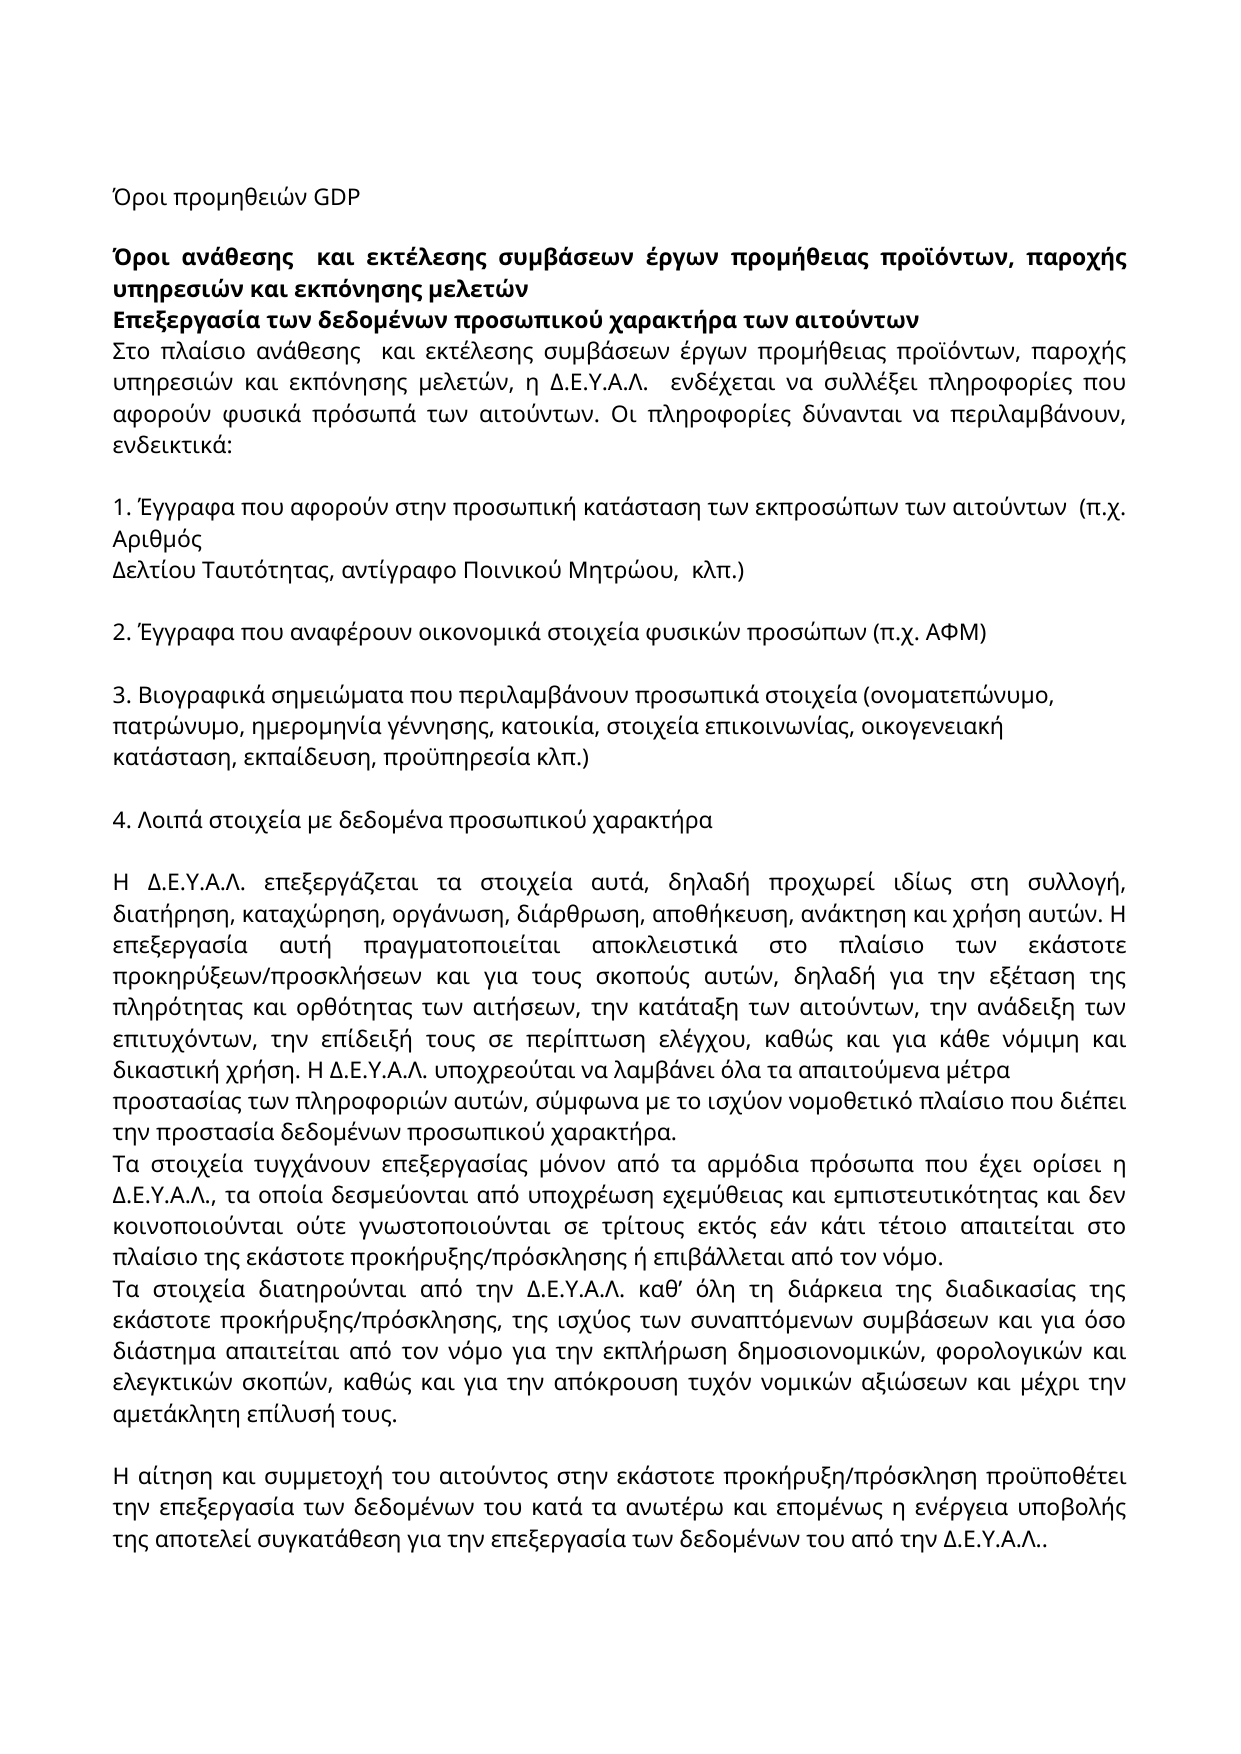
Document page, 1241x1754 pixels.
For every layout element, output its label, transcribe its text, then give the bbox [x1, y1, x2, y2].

text Τα στοιχεία διατηρούνται από την Δ.Ε.Υ.Α.Λ. καθ’ όλη τη διάρκεια της διαδικασίας της εκάστοτε προκήρυξης/πρόσκλησης, της ισχύος των συναπτόμενων συμβάσεων και για όσο διάστημα απαιτείται από τον νόμο για την εκπλήρωση δημοσιονομικών, φορολογικών και ελεγκτικών σκοπών, καθώς και για την απόκρουση τυχόν νομικών αξιώσεων και μέχρι την αμετάκλητη επίλυσή τους. [112, 1272, 1128, 1429]
text Όροι ανάθεσης και εκτέλεσης συμβάσεων έργων προμήθειας προϊόντων, παροχής υπηρεσιών και εκπόνησης μελετών [112, 241, 1128, 304]
text Τα στοιχεία τυγχάνουν επεξεργασίας μόνον από τα αρμόδια πρόσωπα που έχει ορίσει η Δ.Ε.Υ.Α.Λ., τα οποία δεσμεύονται από υποχρέωση εχεμύθειας και εμπιστευτικότητας και δεν κοινοποιούνται ούτε γνωστοποιούνται σε τρίτους εκτός εάν κάτι τέτοιο απαιτείται στο πλαίσιο της εκάστοτε προκήρυξης/πρόσκλησης ή επιβάλλεται από τον νόμο. [112, 1147, 1128, 1272]
text Δελτίου Ταυτότητας, αντίγραφο Ποινικού Μητρώου, κλπ.) [112, 554, 1128, 585]
text προστασίας των πληροφοριών αυτών, σύμφωνα με το ισχύον νομοθετικό πλαίσιο που διέπει την προστασία δεδομένων προσωπικού χαρακτήρα. [112, 1085, 1128, 1147]
text 4. Λοιπά στοιχεία με δεδομένα προσωπικού χαρακτήρα [112, 804, 1128, 835]
text 3. Βιογραφικά σημειώματα που περιλαμβάνουν προσωπικά στοιχεία (ονοματεπώνυμο, [112, 679, 1128, 710]
text πατρώνυμο, ημερομηνία γέννησης, κατοικία, στοιχεία επικοινωνίας, οικογενειακή [112, 710, 1128, 741]
text 1. Έγγραφα που αφορούν στην προσωπική κατάσταση των εκπροσώπων των αιτούντων (π.χ. Αριθμός [112, 491, 1128, 554]
text Η αίτηση και συμμετοχή του αιτούντος στην εκάστοτε προκήρυξη/πρόσκληση προϋποθέτει την επεξεργασία των δεδομένων του κατά τα ανωτέρω και επομένως η ενέργεια υποβολής της αποτελεί συγκατάθεση για την επεξεργασία των δεδομένων του από την Δ.Ε.Υ.Α.Λ.. [112, 1460, 1128, 1554]
text Όροι προμηθειών GDP [112, 181, 1128, 212]
text Επεξεργασία των δεδομένων προσωπικού χαρακτήρα των αιτούντων [112, 304, 1128, 335]
text Η Δ.Ε.Υ.Α.Λ. επεξεργάζεται τα στοιχεία αυτά, δηλαδή προχωρεί ιδίως στη συλλογή, διατήρηση, καταχώρηση, οργάνωση, διάρθρωση, αποθήκευση, ανάκτηση και χρήση αυτών. Η επεξεργασία αυτή πραγματοποιείται αποκλειστικά στο πλαίσιο των εκάστοτε προκηρύξεων/προσκλήσεων και για τους σκοπούς αυτών, δηλαδή για την εξέταση της πληρότητας και ορθότητας των αιτήσεων, την κατάταξη των αιτούντων, την ανάδειξη των επιτυχόντων, την επίδειξή τους σε περίπτωση ελέγχου, καθώς και για κάθε νόμιμη και δικαστική χρήση. Η Δ.Ε.Υ.Α.Λ. υποχρεούται να λαμβάνει όλα τα απαιτούμενα μέτρα [112, 866, 1128, 1085]
text Στο πλαίσιο ανάθεσης και εκτέλεσης συμβάσεων έργων προμήθειας προϊόντων, παροχής υπηρεσιών και εκπόνησης μελετών, η Δ.Ε.Υ.Α.Λ. ενδέχεται να συλλέξει πληροφορίες που αφορούν φυσικά πρόσωπά των αιτούντων. Οι πληροφορίες δύνανται να περιλαμβάνουν, ενδεικτικά: [112, 335, 1128, 460]
text κατάσταση, εκπαίδευση, προϋπηρεσία κλπ.) [112, 741, 1128, 772]
text 2. Έγγραφα που αναφέρουν οικονομικά στοιχεία φυσικών προσώπων (π.χ. ΑΦΜ) [112, 616, 1128, 647]
